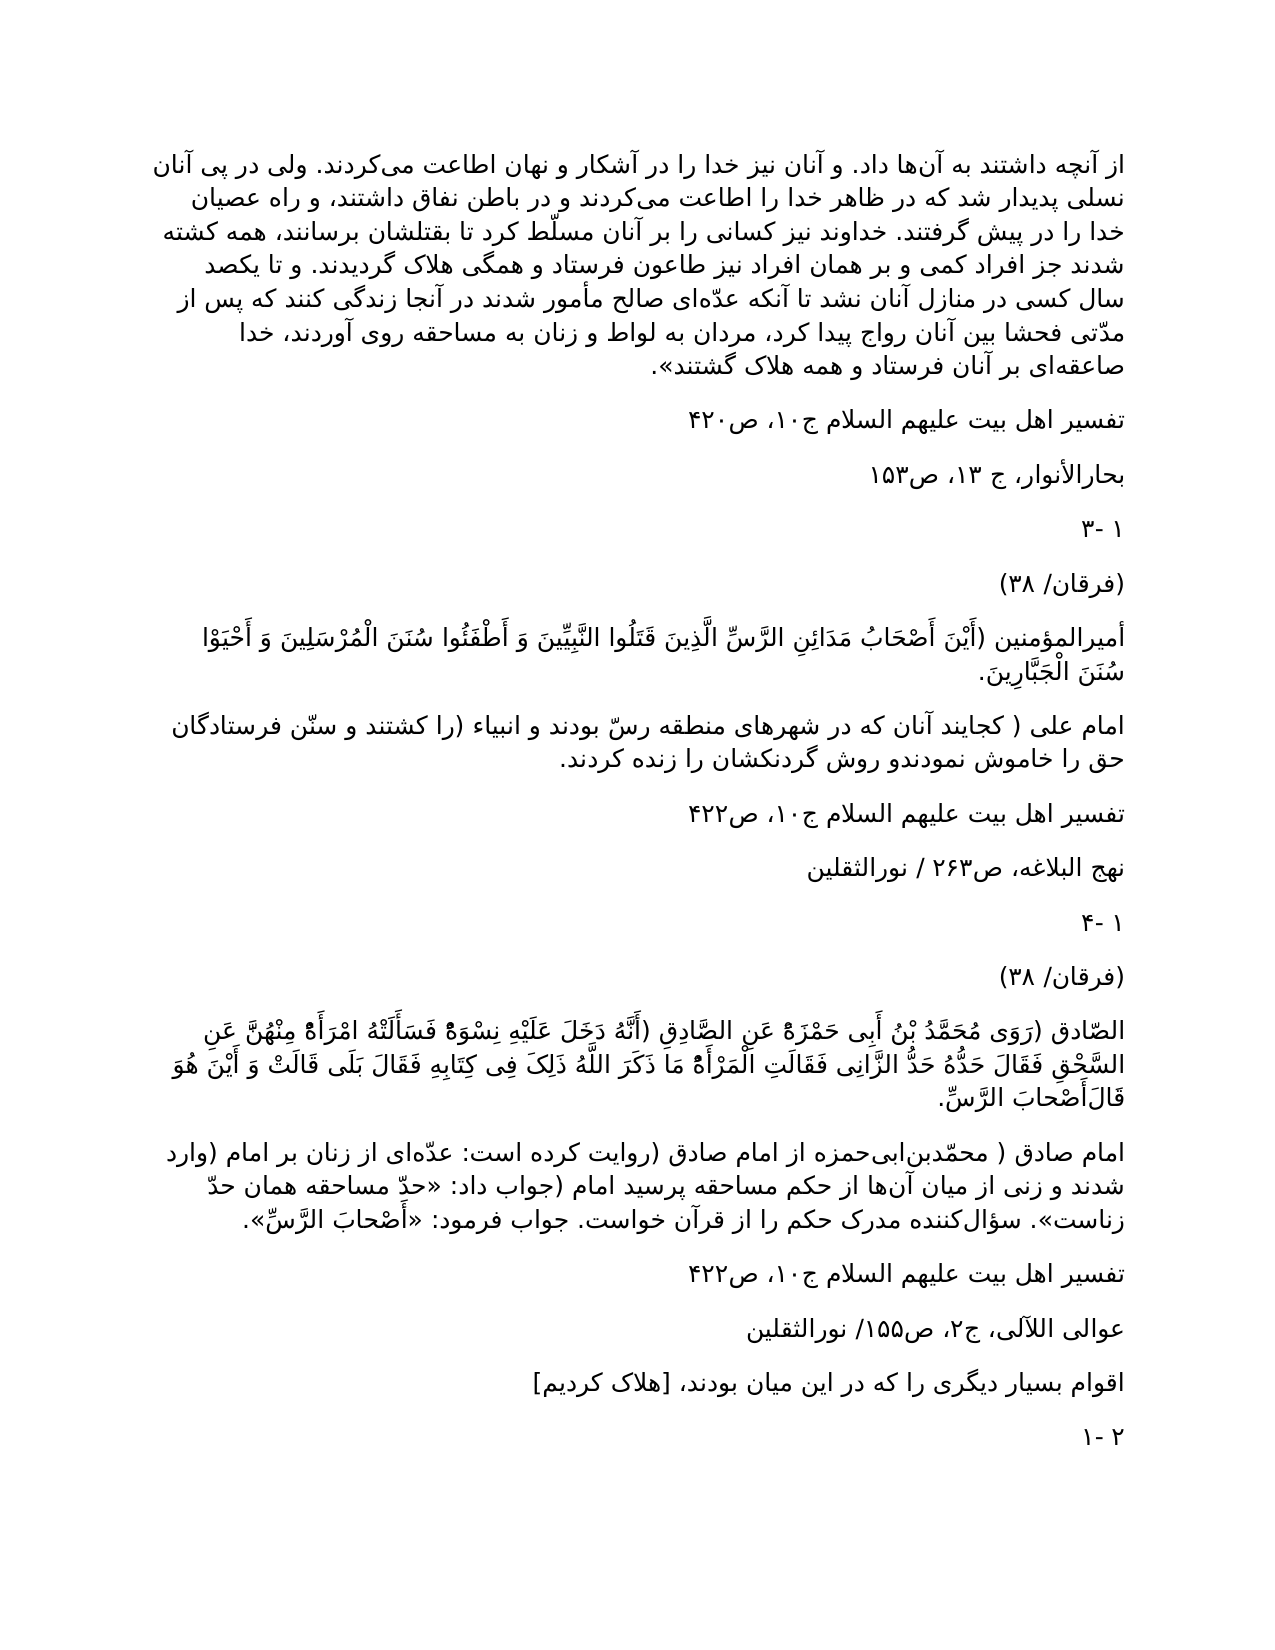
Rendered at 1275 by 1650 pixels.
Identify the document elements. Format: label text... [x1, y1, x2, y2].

text ۱ -۴ [150, 908, 1125, 937]
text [150, 150, 1125, 380]
text (فرقان/ ۳۸) [150, 962, 1125, 991]
text ۲ -۱ [150, 1422, 1125, 1452]
text تفسیر اهل بیت علیهم السلام ج۱۰، ص۴۲۲ [150, 1259, 1125, 1288]
text نهج البلاغه، ص۲۶۳ / نورالثقلین [150, 853, 1125, 882]
text اقوام بسیار دیگری را که در این میان بودند، [هلاک کردیم] [150, 1368, 1125, 1397]
text بحارالأنوار، ج ۱۳، ص۱۵۳ [150, 460, 1125, 489]
text امام علی ( کجایند آنان که در شهرهای منطقه رسّ بودند و انبیاء (را کشتند و سنّن فرستادگان حق را خاموش نمودندو روش گردنکشان را زنده کردند. [150, 711, 1125, 774]
text تفسیر اهل بیت علیهم السلام ج۱۰، ص۴۲۰ [150, 406, 1125, 435]
text امام صادق ( محمّدبن‌ابی‌حمزه از امام صادق (روایت کرده است: عدّه‌ای از زنان بر امام (وارد شدند و زنی از میان آن‌ها از حکم مساحقه پرسید امام (جواب داد: «حدّ مساحقه همان حدّ زناست». سؤال‌کننده مدرک حکم را از قرآن خواست. جواب فرمود: «أَصْحابَ الرَّسِّ». [150, 1138, 1125, 1234]
text الصّادق (رَوَی مُحَمَّدُ بْنُ أَبِی حَمْزَهًَْ عَنِ الصَّادِقِ (أَنَّهُ دَخَلَ عَلَیْهِ نِسْوَهًٌْ فَسَأَلَتْهُ امْرَأَهًٌْ مِنْهُنََّ عَنِ السَّحْقِ فَقَالَ حَدُّهُ حَدُّ الزَّانِی فَقَالَتِ الْمَرْأَهًُْ مَا ذَکَرَ اللَّهُ ذَلِکَ فِی کِتَابِهِ فَقَالَ بَلَی قَالَتْ وَ أَیْنَ هُوَ قَالَ‌أَصْحابَ الرَّسِّ. [150, 1016, 1125, 1113]
text ۱ -۳ [150, 514, 1125, 543]
text تفسیر اهل بیت علیهم السلام ج۱۰، ص۴۲۲ [150, 799, 1125, 828]
text عوالی اللآلی، ج۲، ص۱۵۵/ نورالثقلین [150, 1314, 1125, 1343]
text (فرقان/ ۳۸) [150, 569, 1125, 598]
text أمیرالمؤمنین (أَیْنَ أَصْحَابُ مَدَائِنِ الرَّسِّ الَّذِینَ قَتَلُوا النَّبِیِّینَ وَ أَطْفَئُوا سُنَنَ الْمُرْسَلِینَ وَ أَحْیَوْا سُنَنَ الْجَبَّارِینَ. [150, 623, 1125, 686]
